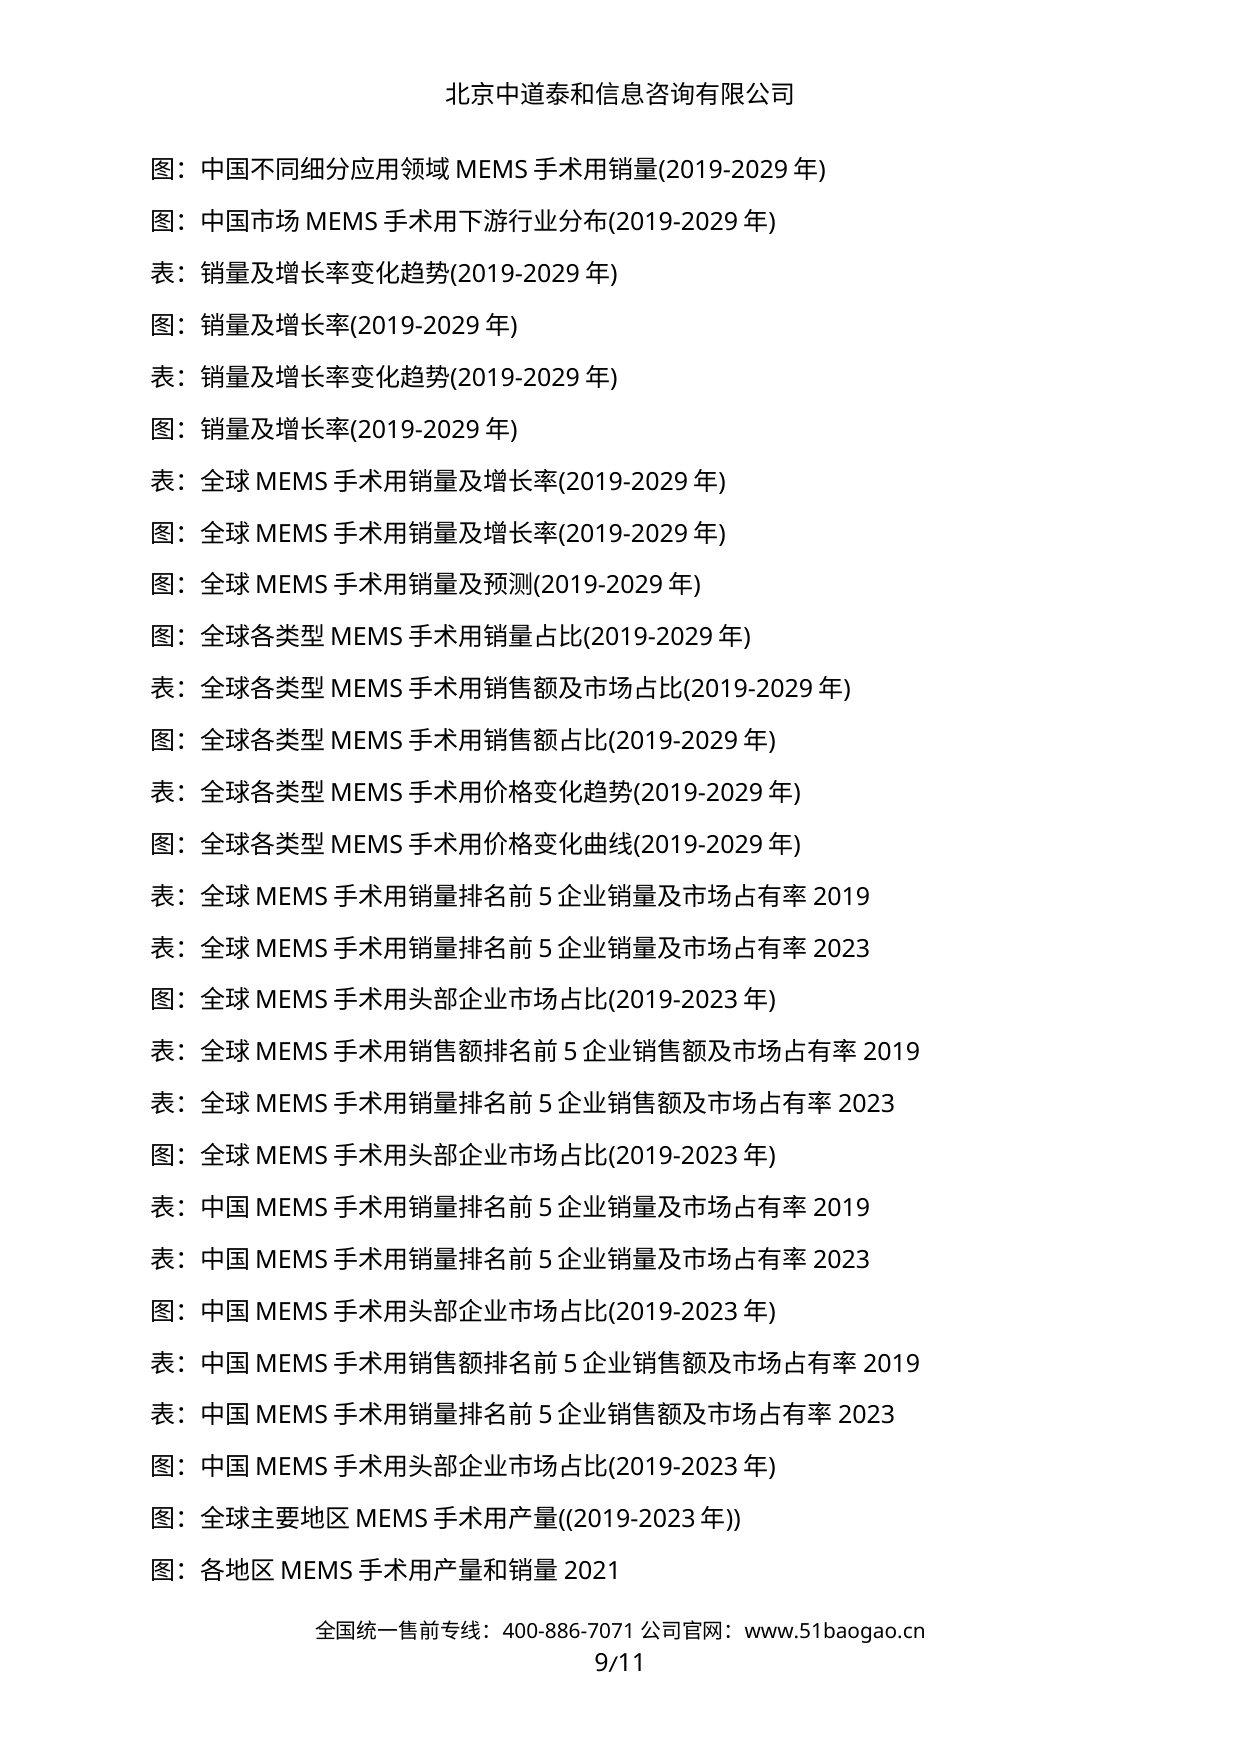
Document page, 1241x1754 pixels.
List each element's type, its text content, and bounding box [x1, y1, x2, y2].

text 表：销量及增长率变化趋势(2019-2029年) [150, 254, 1090, 290]
text 图：全球各类型MEMS手术用销售额占比(2019-2029年) [150, 721, 1090, 757]
text 图：中国MEMS手术用头部企业市场占比(2019-2023年) [150, 1291, 1090, 1327]
text 图：全球MEMS手术用头部企业市场占比(2019-2023年) [150, 980, 1090, 1016]
text 表：中国MEMS手术用销量排名前5企业销售额及市场占有率 2023 [150, 1395, 1090, 1431]
text 图：中国不同细分应用领域MEMS手术用销量(2019-2029年) [150, 150, 1090, 186]
text 表：全球MEMS手术用销量及增长率(2019-2029年) [150, 461, 1090, 497]
text 表：全球MEMS手术用销售额排名前5企业销售额及市场占有率 2019 [150, 1032, 1090, 1068]
text 图：全球各类型MEMS手术用价格变化曲线(2019-2029年) [150, 824, 1090, 861]
text 图：全球各类型MEMS手术用销量占比(2019-2029年) [150, 617, 1090, 653]
text 表：全球MEMS手术用销量排名前5企业销量及市场占有率 2023 [150, 928, 1090, 964]
text 表：全球各类型MEMS手术用价格变化趋势(2019-2029年) [150, 772, 1090, 809]
text 图：各地区MEMS手术用产量和销量 2021 [150, 1551, 1090, 1587]
text 图：全球MEMS手术用销量及预测(2019-2029年) [150, 565, 1090, 601]
text 表：中国MEMS手术用销量排名前5企业销量及市场占有率 2019 [150, 1187, 1090, 1224]
text 表：全球MEMS手术用销量排名前5企业销售额及市场占有率 2023 [150, 1084, 1090, 1120]
text 图：中国MEMS手术用头部企业市场占比(2019-2023年) [150, 1447, 1090, 1483]
text 图：销量及增长率(2019-2029年) [150, 306, 1090, 342]
text 图：销量及增长率(2019-2029年) [150, 409, 1090, 446]
text 表：全球MEMS手术用销量排名前5企业销量及市场占有率 2019 [150, 876, 1090, 912]
text 图：全球主要地区MEMS手术用产量((2019-2023年)) [150, 1499, 1090, 1535]
text 表：全球各类型MEMS手术用销售额及市场占比(2019-2029年) [150, 669, 1090, 705]
text 表：销量及增长率变化趋势(2019-2029年) [150, 357, 1090, 394]
text 表：中国MEMS手术用销售额排名前5企业销售额及市场占有率 2019 [150, 1343, 1090, 1379]
text 表：中国MEMS手术用销量排名前5企业销量及市场占有率 2023 [150, 1239, 1090, 1276]
text 图：中国市场MEMS手术用下游行业分布(2019-2029年) [150, 202, 1090, 238]
text 图：全球MEMS手术用头部企业市场占比(2019-2023年) [150, 1136, 1090, 1172]
text 图：全球MEMS手术用销量及增长率(2019-2029年) [150, 513, 1090, 549]
